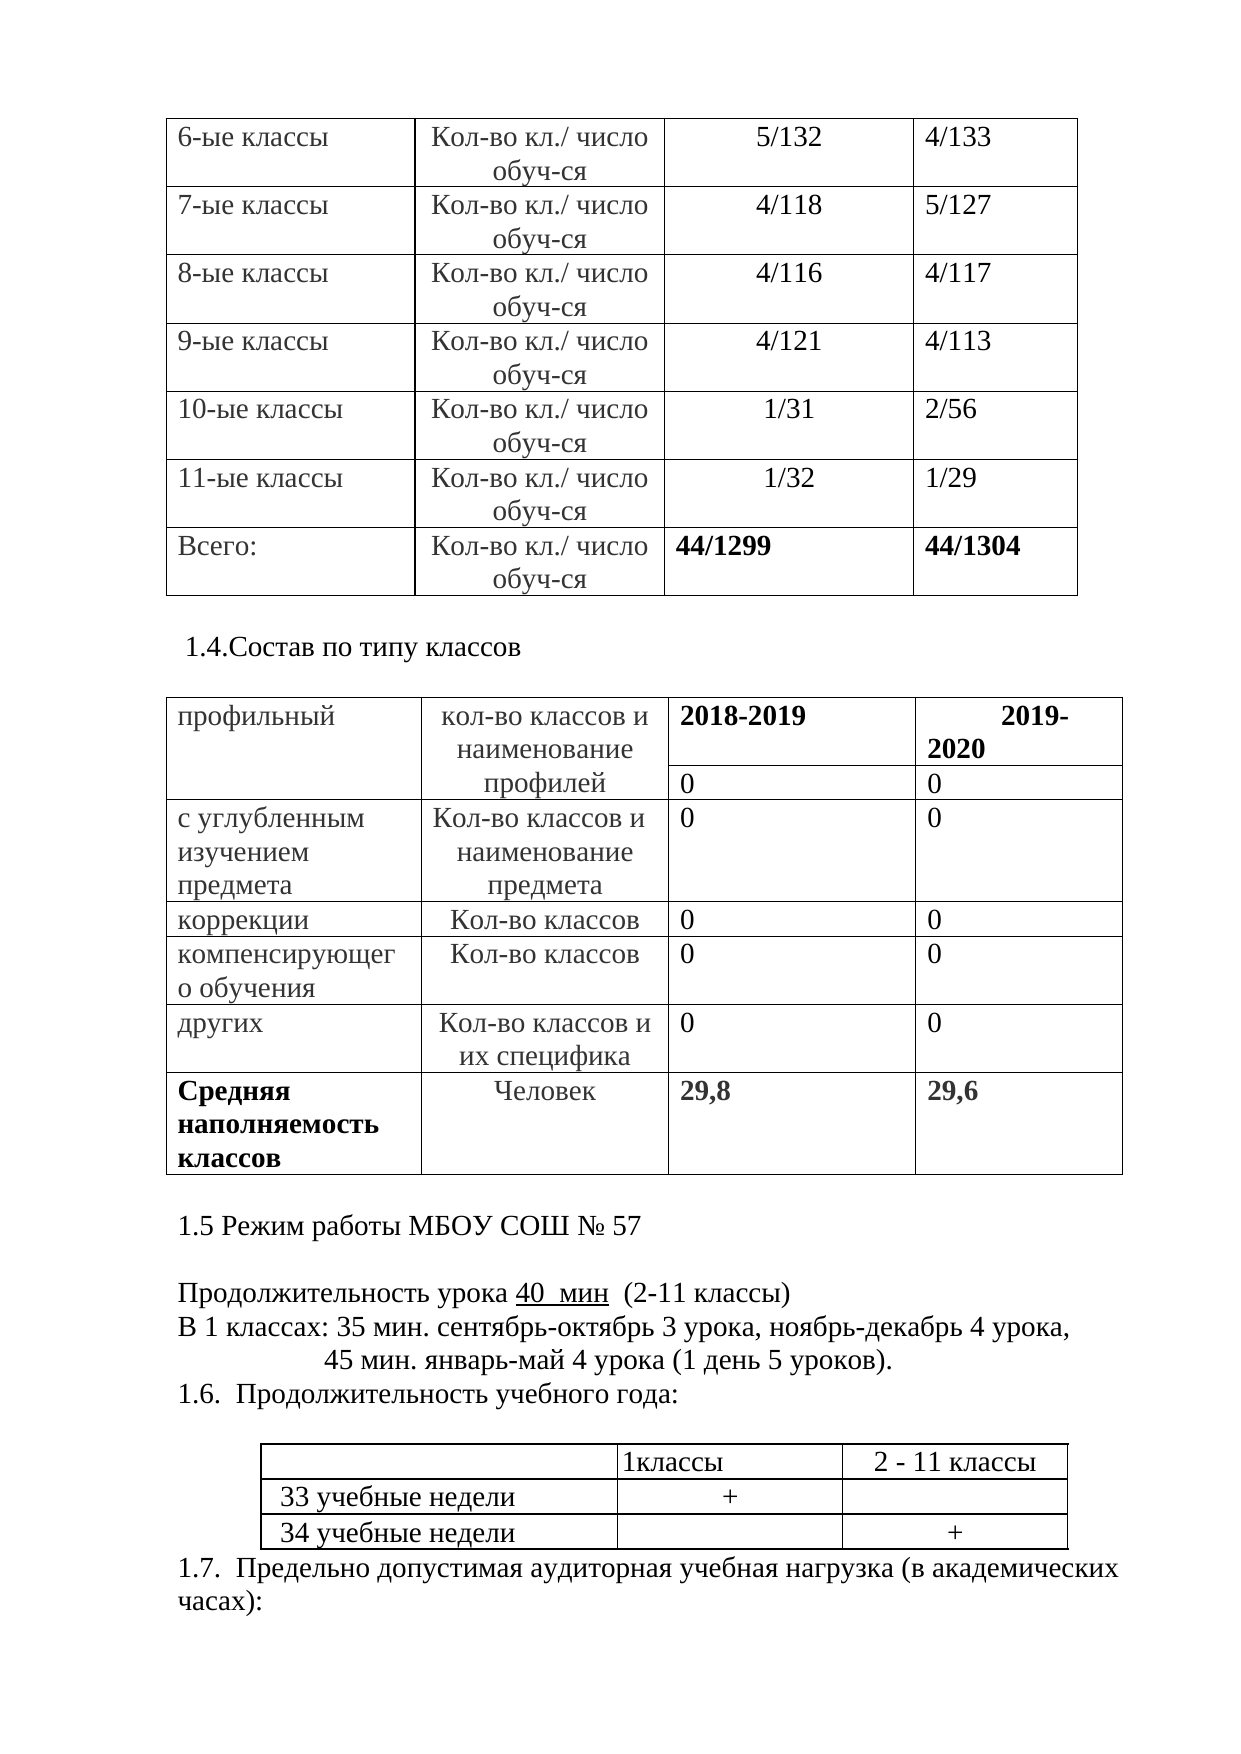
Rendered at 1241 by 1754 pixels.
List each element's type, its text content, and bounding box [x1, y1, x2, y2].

table_cell Кол-во кл./ число обуч-ся [416, 392, 664, 459]
table_cell 0 [916, 937, 1122, 1004]
table_cell 44/1299 [665, 528, 913, 595]
table_header профильный [167, 698, 421, 799]
table_cell 8-ые классы [167, 255, 414, 322]
table_cell 4/118 [665, 187, 913, 254]
table_cell других [167, 1005, 421, 1072]
table_cell Средняя наполняемость классов [167, 1073, 421, 1173]
table_cell 0 [669, 1005, 915, 1072]
table_cell Кол-во классов и наименование предмета [422, 800, 668, 901]
table_cell Человек [422, 1073, 668, 1173]
text В 1 классах: 35 мин. сентябрь-октябрь 3 урока, ноябрь-декабрь 4 урока, [177, 1309, 1152, 1342]
table_cell 0 [669, 902, 915, 936]
table_cell 7-ые классы [167, 187, 414, 254]
table_cell 4/116 [665, 255, 913, 322]
table_cell 0 [669, 766, 915, 799]
text Продолжительность урока 40 мин (2-11 классы) [177, 1275, 1152, 1309]
table_cell Кол-во кл./ число обуч-ся [416, 255, 664, 322]
table_cell 4/113 [914, 324, 1077, 391]
table_cell 0 [916, 1005, 1122, 1072]
table_header 2019-2020 [916, 698, 1122, 765]
table_cell 1/29 [914, 460, 1077, 527]
table_cell [618, 1515, 622, 1548]
table_cell 6-ые классы [167, 119, 414, 186]
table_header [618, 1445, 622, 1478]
table_cell 11-ые классы [167, 460, 414, 527]
table_cell 29,6 [916, 1073, 1122, 1173]
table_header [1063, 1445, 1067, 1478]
table_cell Кол-во кл./ число обуч-ся [416, 187, 664, 254]
table_cell [1063, 1480, 1067, 1513]
table_cell Кол-во кл./ число обуч-ся [416, 324, 664, 391]
table_cell 4/133 [914, 119, 1077, 186]
table_cell Кол-во кл./ число обуч-ся [416, 460, 664, 527]
text 1.6. Продолжительность учебного года: [177, 1376, 1152, 1409]
table_cell 44/1304 [914, 528, 1077, 595]
table_cell 4/121 [665, 324, 913, 391]
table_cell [416, 119, 664, 186]
table_header 2018-2019 [669, 698, 915, 765]
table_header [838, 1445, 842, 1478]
table_cell 2/56 [914, 392, 1077, 459]
table_header кол-во классов и наименование профилей [422, 698, 668, 799]
table_cell 0 [669, 800, 915, 901]
text 1.4.Состав по типу классов [177, 629, 1152, 663]
text 1.5 Режим работы МБОУ СОШ № 57 [177, 1208, 1152, 1242]
table_cell 0 [916, 902, 1122, 936]
table_cell 0 [669, 937, 915, 1004]
table_cell 5/127 [914, 187, 1077, 254]
text 45 мин. январь-май 4 урока (1 день 5 уроков). [177, 1342, 1152, 1376]
table_header [613, 1445, 617, 1478]
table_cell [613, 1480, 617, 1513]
table_cell 4/117 [914, 255, 1077, 322]
table_cell 9-ые классы [167, 324, 414, 391]
table_cell Кол-во классов и их специфика [422, 1005, 668, 1072]
table_cell 0 [916, 766, 1122, 799]
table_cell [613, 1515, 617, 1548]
table_cell 0 [916, 800, 1122, 901]
table_cell 5/132 [665, 119, 913, 186]
table_cell [838, 1515, 842, 1548]
table_cell 1/32 [665, 460, 913, 527]
table_cell Всего: [167, 528, 414, 595]
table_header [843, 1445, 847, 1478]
table_cell коррекции [167, 902, 421, 936]
table_cell 29,8 [669, 1073, 915, 1173]
table_cell с углубленным изучением предмета [167, 800, 421, 901]
table_cell Кол-во классов [422, 937, 668, 1004]
text 1.7. Предельно допустимая аудиторная учебная нагрузка (в академических часах): [177, 1550, 1152, 1617]
table_cell 10-ые классы [167, 392, 414, 459]
table_cell компенсирующего обучения [167, 937, 421, 1004]
table_cell [843, 1480, 847, 1513]
table_cell Кол-во кл./ число обуч-ся [416, 528, 664, 595]
table_cell Кол-во классов [422, 902, 668, 936]
table_cell 1/31 [665, 392, 913, 459]
